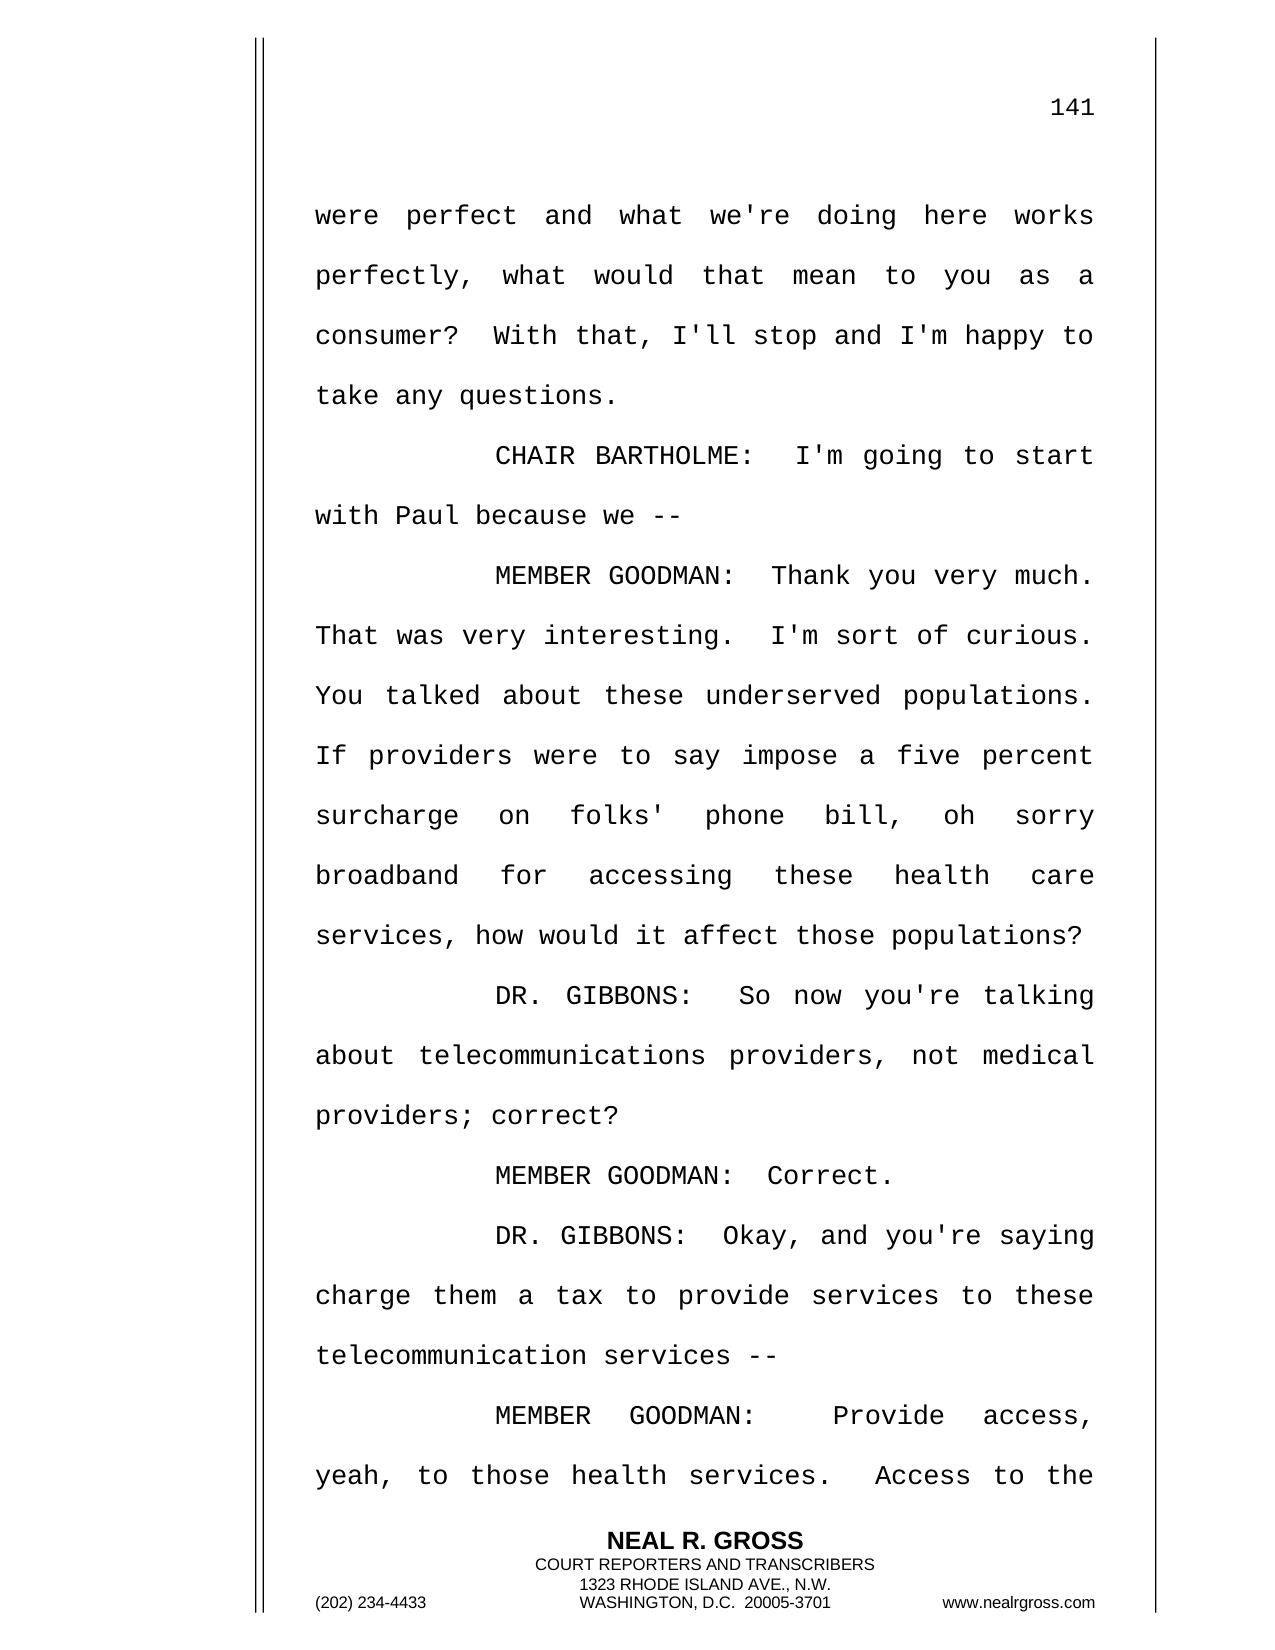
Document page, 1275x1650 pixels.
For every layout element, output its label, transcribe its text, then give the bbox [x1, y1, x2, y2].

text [315, 177, 1095, 417]
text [315, 1377, 1095, 1497]
text MEMBER GOODMAN: Thank you very much. That was very interesting. I'm sort of curious. You talked about these underserved populations. If providers were to say impose a five percent surcharge on folks' phone bill, oh sorry broadband for accessing these health care services, how would it affect those populations? [315, 537, 1095, 957]
text DR. GIBBONS: So now you're talking about telecommunications providers, not medical providers; correct? [315, 957, 1095, 1137]
text MEMBER GOODMAN: Correct. [315, 1137, 1095, 1197]
text DR. GIBBONS: Okay, and you're saying charge them a tax to provide services to these telecommunication services -- [315, 1197, 1095, 1377]
text CHAIR BARTHOLME: I'm going to start with Paul because we -- [315, 417, 1095, 537]
